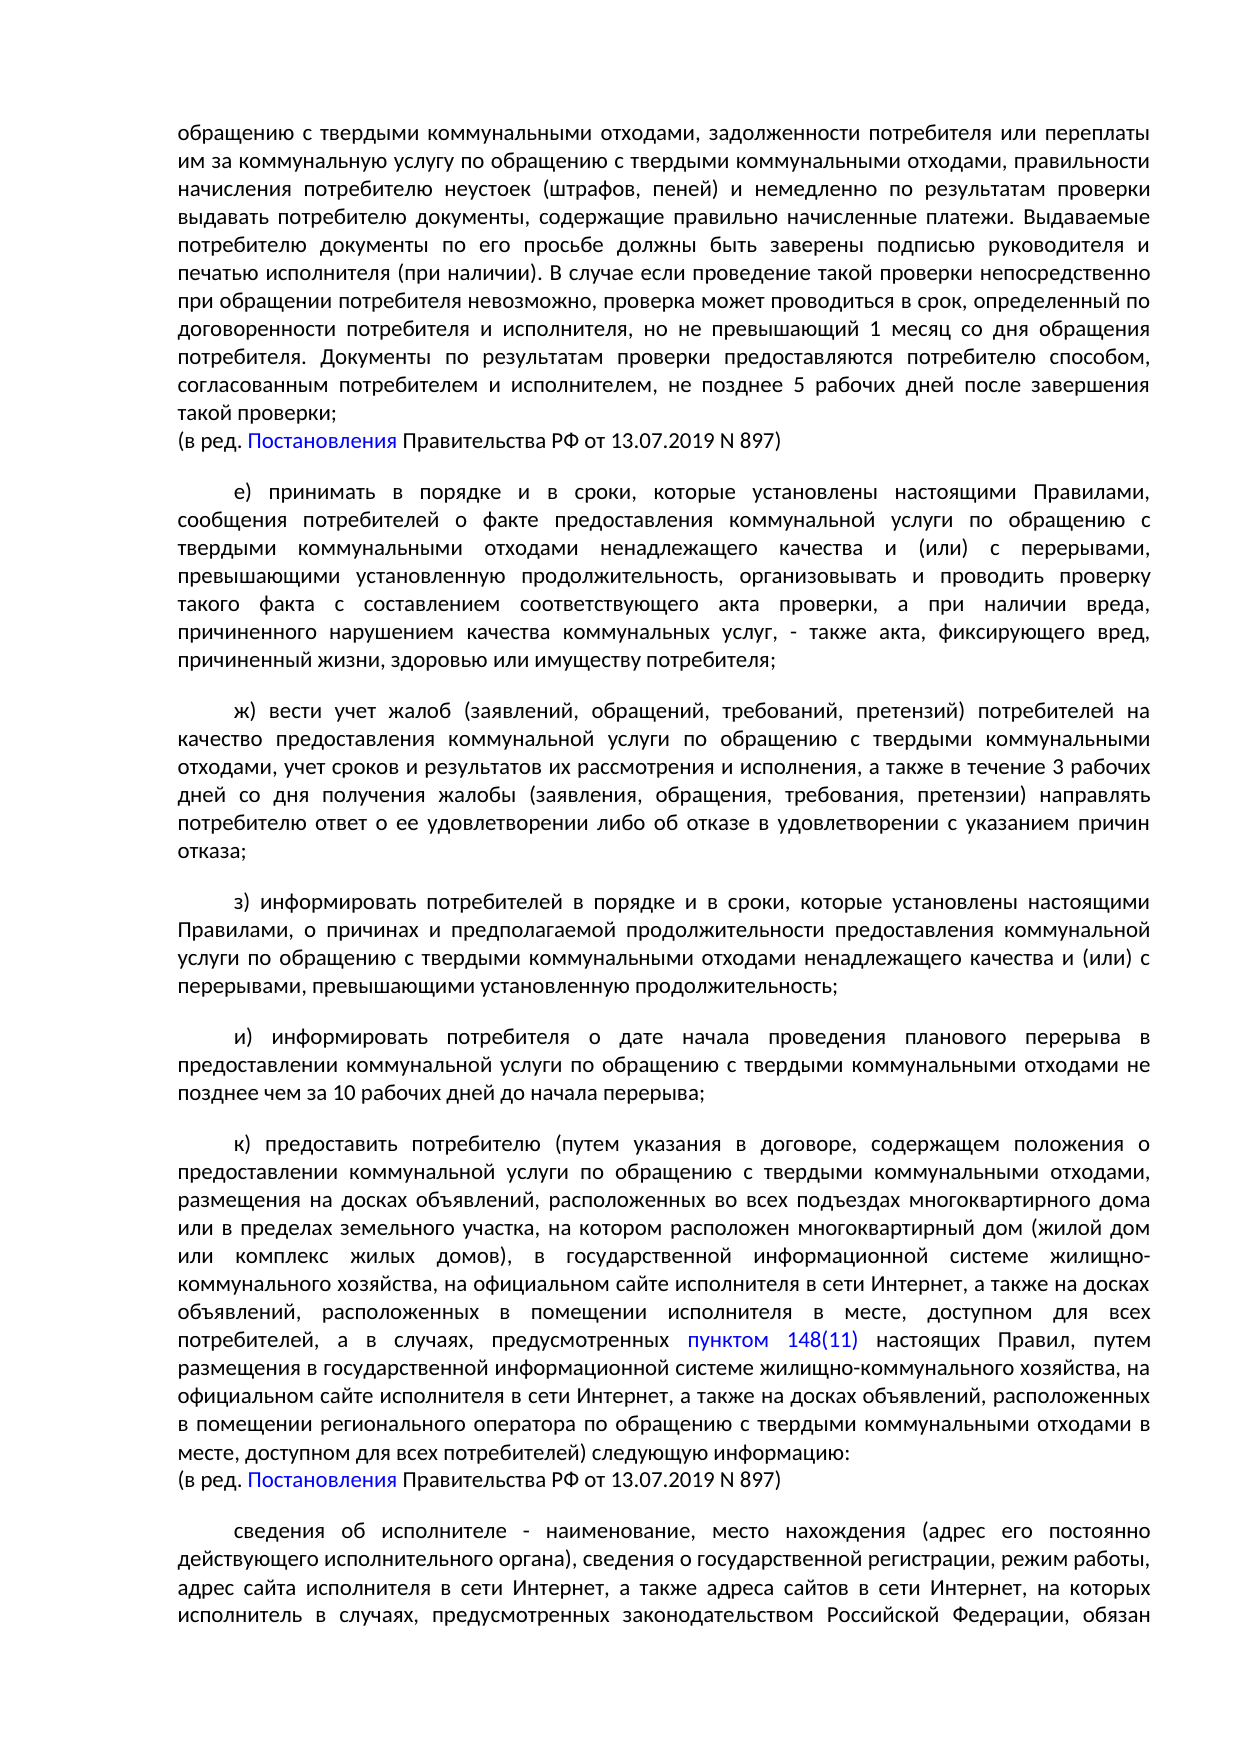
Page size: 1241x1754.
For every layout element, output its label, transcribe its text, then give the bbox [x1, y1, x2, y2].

text и) информировать потребителя о дате начала проведения планового перерыва в предоставлении коммунальной услуги по обращению с твердыми коммунальными отходами не позднее чем за 10 рабочих дней до начала перерыва; [177, 1022, 1152, 1106]
text (в ред. Постановления Правительства РФ от 13.07.2019 N 897) [177, 426, 1152, 454]
text (в ред. Постановления Правительства РФ от 13.07.2019 N 897) [177, 1466, 1152, 1494]
text з) информировать потребителей в порядке и в сроки, которые установлены настоящими Правилами, о причинах и предполагаемой продолжительности предоставления коммунальной услуги по обращению с твердыми коммунальными отходами ненадлежащего качества и (или) с перерывами, превышающими установленную продолжительность; [177, 887, 1152, 999]
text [177, 1517, 1152, 1629]
text е) принимать в порядке и в сроки, которые установлены настоящими Правилами, сообщения потребителей о факте предоставления коммунальной услуги по обращению с твердыми коммунальными отходами ненадлежащего качества и (или) с перерывами, превышающими установленную продолжительность, организовывать и проводить проверку такого факта с составлением соответствующего акта проверки, а при наличии вреда, причиненного нарушением качества коммунальных услуг, - также акта, фиксирующего вред, причиненный жизни, здоровью или имуществу потребителя; [177, 477, 1152, 673]
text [177, 118, 1152, 426]
text ж) вести учет жалоб (заявлений, обращений, требований, претензий) потребителей на качество предоставления коммунальной услуги по обращению с твердыми коммунальными отходами, учет сроков и результатов их рассмотрения и исполнения, а также в течение 3 рабочих дней со дня получения жалобы (заявления, обращения, требования, претензии) направлять потребителю ответ о ее удовлетворении либо об отказе в удовлетворении с указанием причин отказа; [177, 696, 1152, 864]
text к) предоставить потребителю (путем указания в договоре, содержащем положения о предоставлении коммунальной услуги по обращению с твердыми коммунальными отходами, размещения на досках объявлений, расположенных во всех подъездах многоквартирного дома или в пределах земельного участка, на котором расположен многоквартирный дом (жилой дом или комплекс жилых домов), в государственной информационной системе жилищно-коммунального хозяйства, на официальном сайте исполнителя в сети Интернет, а также на досках объявлений, расположенных в помещении исполнителя в месте, доступном для всех потребителей, а в случаях, предусмотренных пунктом 148(11) настоящих Правил, путем размещения в государственной информационной системе жилищно-коммунального хозяйства, на официальном сайте исполнителя в сети Интернет, а также на досках объявлений, расположенных в помещении регионального оператора по обращению с твердыми коммунальными отходами в месте, доступном для всех потребителей) следующую информацию: [177, 1129, 1152, 1466]
